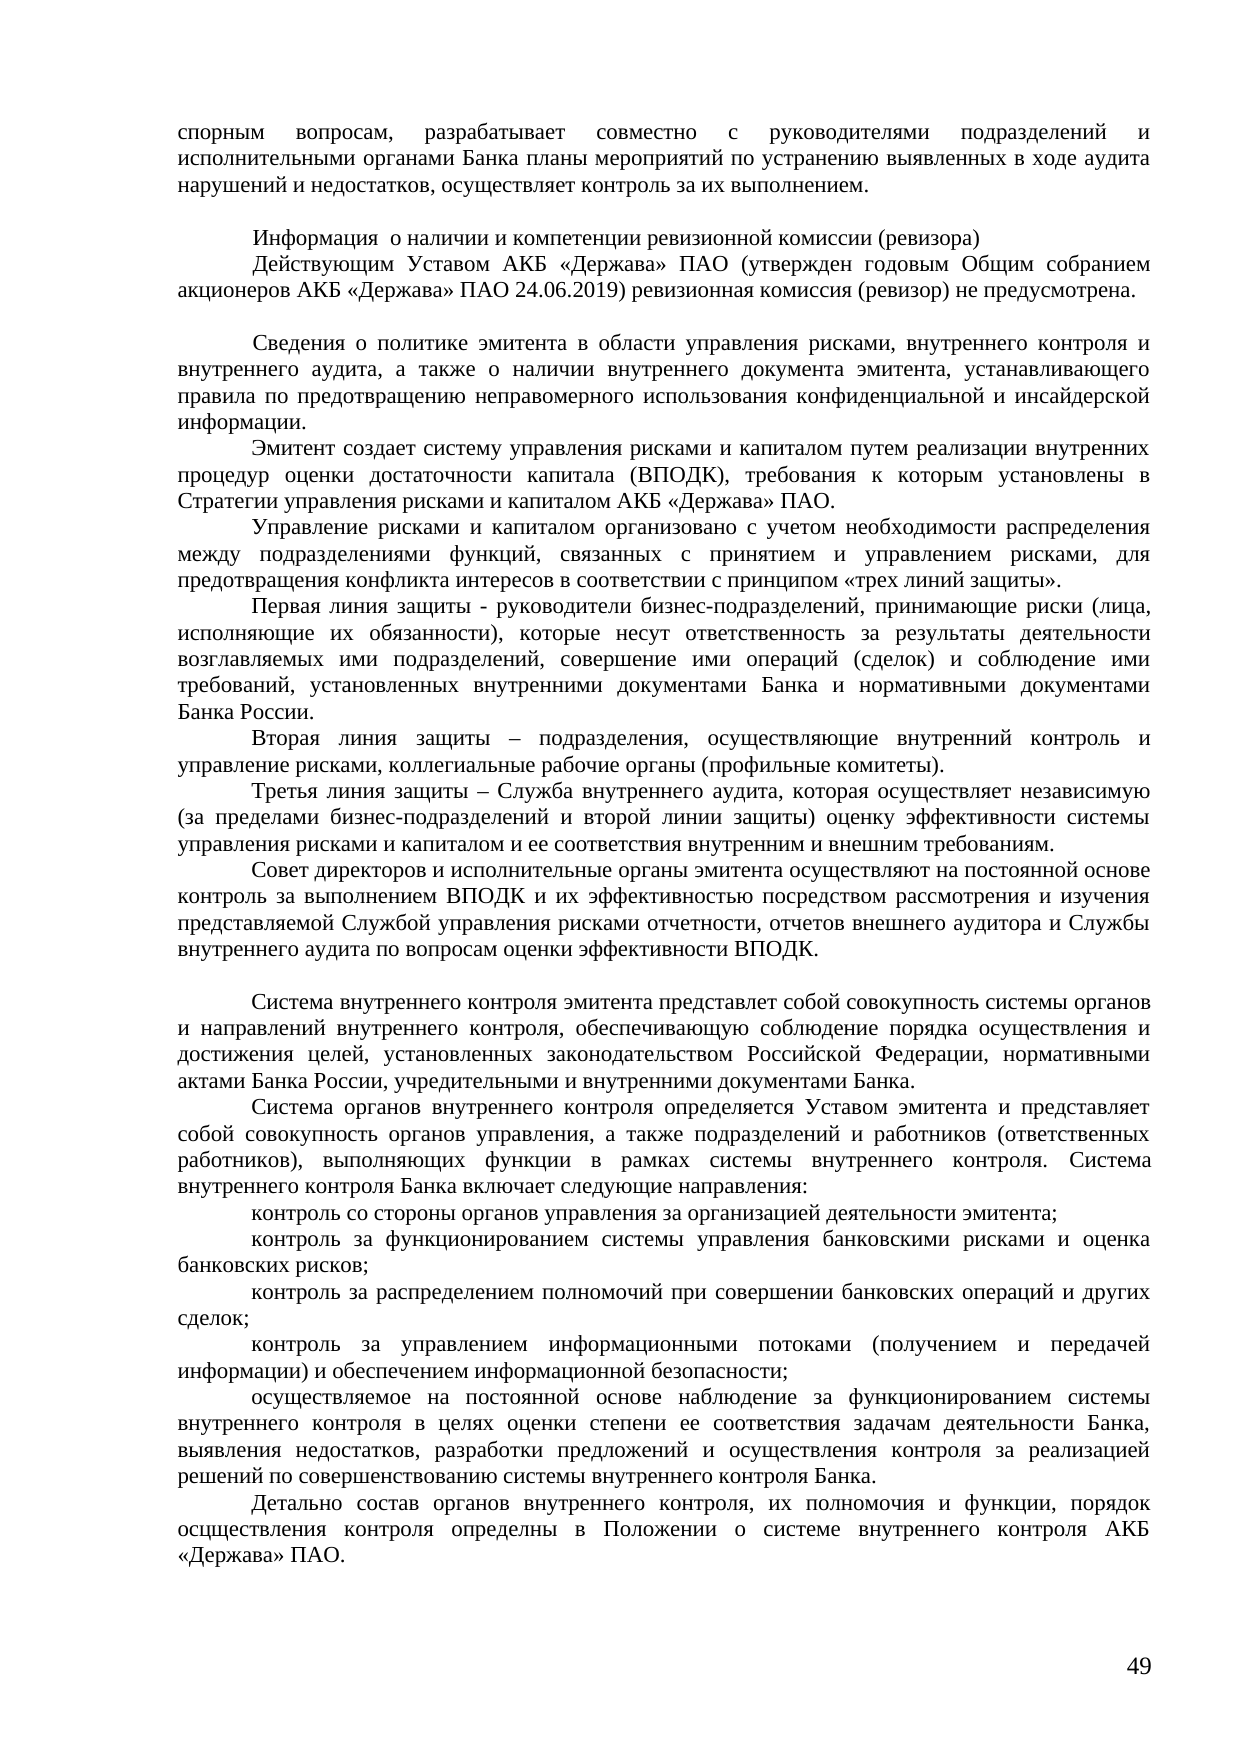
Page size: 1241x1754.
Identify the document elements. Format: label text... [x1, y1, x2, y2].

text контроль со стороны органов управления за организацией деятельности эмитента; [177, 1199, 1152, 1225]
text Совет директоров и исполнительные органы эмитента осуществляют на постоянной основе контроль за выполнением ВПОДК и их эффективностью посредством рассмотрения и изучения представляемой Службой управления рисками отчетности, отчетов внешнего аудитора и Службы внутреннего аудита по вопросам оценки эффективности ВПОДК. [177, 856, 1152, 961]
text Детально состав органов внутреннего контроля, их полномочия и функции, порядок осцществления контроля определны в Положении о системе внутреннего контроля АКБ «Держава» ПАО. [177, 1488, 1152, 1568]
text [177, 118, 1152, 197]
text Информация о наличии и компетенции ревизионной комиссии (ревизора) [177, 223, 1152, 250]
text осуществляемое на постоянной основе наблюдение за функционированием системы внутреннего контроля в целях оценки степени ее соответствия задачам деятельности Банка, выявления недостатков, разработки предложений и осуществления контроля за реализацией решений по совершенствованию системы внутреннего контроля Банка. [177, 1383, 1152, 1488]
text Система органов внутреннего контроля определяется Уставом эмитента и представляет собой совокупность органов управления, а также подразделений и работников (ответственных работников), выполняющих функции в рамках системы внутреннего контроля. Система внутреннего контроля Банка включает следующие направления: [177, 1093, 1152, 1199]
text Вторая линия защиты – подразделения, осуществляющие внутренний контроль и управление рисками, коллегиальные рабочие органы (профильные комитеты). [177, 724, 1152, 777]
text контроль за функционированием системы управления банковскими рисками и оценка банковских рисков; [177, 1225, 1152, 1278]
text контроль за распределением полномочий при совершении банковских операций и других сделок; [177, 1278, 1152, 1330]
text Действующим Уставом АКБ «Держава» ПАО (утвержден годовым Общим собранием акционеров АКБ «Держава» ПАО 24.06.2019) ревизионная комиссия (ревизор) не предусмотрена. [177, 250, 1152, 303]
text Система внутреннего контроля эмитента представлет собой совокупность системы органов и направлений внутреннего контроля, обеспечивающую соблюдение порядка осуществления и достижения целей, установленных законодательством Российской Федерации, нормативными актами Банка России, учредительными и внутренними документами Банка. [177, 988, 1152, 1093]
text Управление рисками и капиталом организовано с учетом необходимости распределения между подразделениями функций, связанных с принятием и управлением рисками, для предотвращения конфликта интересов в соответствии с принципом «трех линий защиты». [177, 513, 1152, 592]
text контроль за управлением информационными потоками (получением и передачей информации) и обеспечением информационной безопасности; [177, 1330, 1152, 1383]
text Эмитент создает систему управления рисками и капиталом путем реализации внутренних процедур оценки достаточности капитала (ВПОДК), требования к которым установлены в Стратегии управления рисками и капиталом АКБ «Держава» ПАО. [177, 434, 1152, 513]
text Третья линия защиты – Служба внутреннего аудита, которая осуществляет независимую (за пределами бизнес-подразделений и второй линии защиты) оценку эффективности системы управления рисками и капиталом и ее соответствия внутренним и внешним требованиям. [177, 777, 1152, 856]
text Первая линия защиты - руководители бизнес-подразделений, принимающие риски (лица, исполняющие их обязанности), которые несут ответственность за результаты деятельности возглавляемых ими подразделений, совершение ими операций (сделок) и соблюдение ими требований, установленных внутренними документами Банка и нормативными документами Банка России. [177, 592, 1152, 724]
text Сведения о политике эмитента в области управления рисками, внутреннего контроля и внутреннего аудита, а также о наличии внутреннего документа эмитента, устанавливающего правила по предотвращению неправомерного использования конфиденциальной и инсайдерской информации. [177, 329, 1152, 434]
